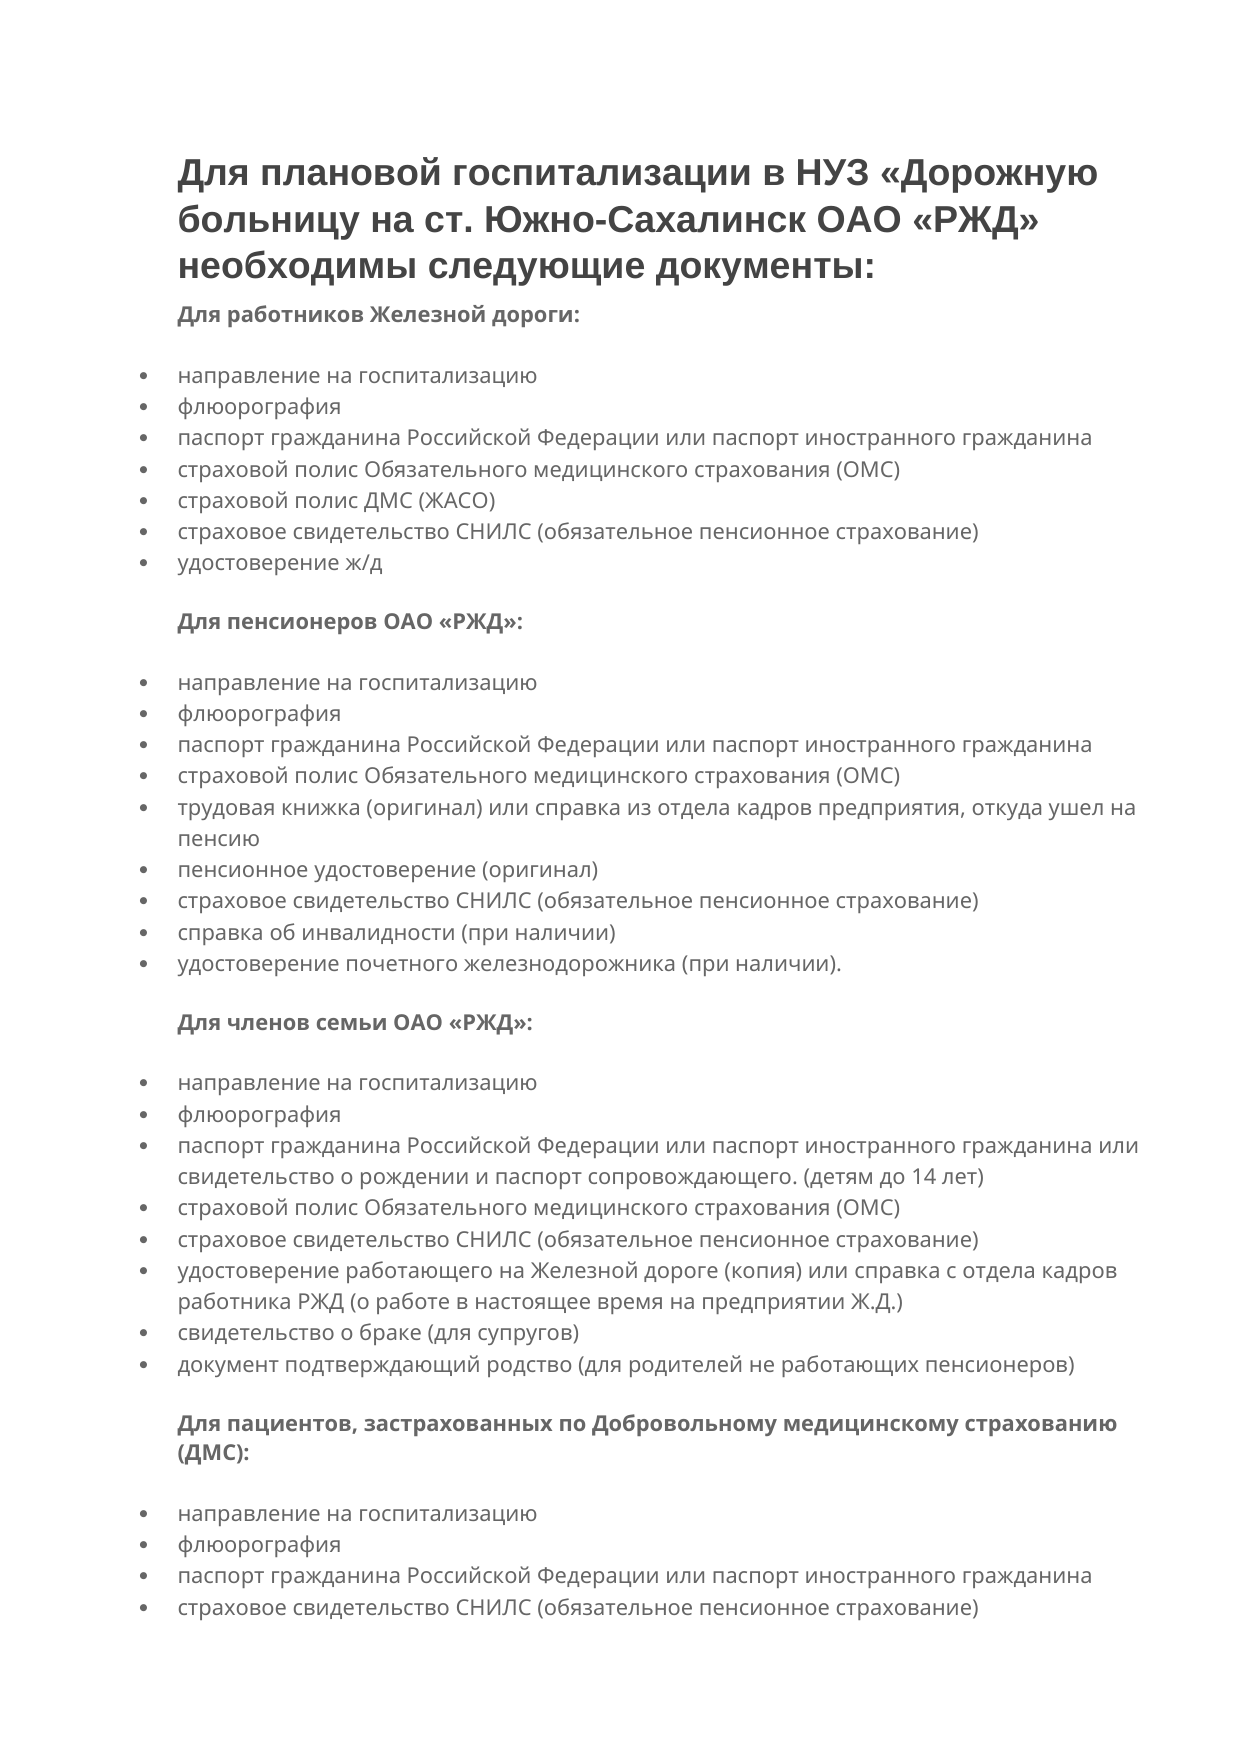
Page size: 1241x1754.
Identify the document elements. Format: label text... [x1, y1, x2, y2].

text Для плановой госпитализации в НУЗ «Дорожную больницу на ст. Южно-Сахалинск ОАО «РЖД» необходимы следующие документы: [177, 146, 1152, 287]
list направление на госпитализацию [140, 665, 1152, 696]
list удостоверение ж/д [140, 546, 1152, 577]
list флюорография [140, 696, 1152, 728]
text Для пенсионеров ОАО «РЖД»: [177, 606, 1152, 636]
list страховой полис Обязательного медицинского страхования (ОМС) [140, 452, 1152, 483]
list страховой полис Обязательного медицинского страхования (ОМС) [140, 759, 1152, 790]
list паспорт гражданина Российской Федерации или паспорт иностранного гражданина или свидетельство о рождении и паспорт сопровождающего. (детям до 14 лет) [140, 1128, 1152, 1191]
list cтраховое свидетельство СНИЛС (обязательное пенсионное страхование) [140, 1222, 1152, 1253]
list страховой полис ДМС (ЖАСО) [140, 483, 1152, 514]
list направление на госпитализацию [140, 358, 1152, 389]
list страховое свидетельство СНИЛС (обязательное пенсионное страхование) [140, 514, 1152, 546]
list флюорография [140, 1527, 1152, 1559]
list страховое свидетельство СНИЛС (обязательное пенсионное страхование) [140, 1590, 1152, 1621]
list паспорт гражданина Российской Федерации или паспорт иностранного гражданина [140, 421, 1152, 452]
list страховое свидетельство СНИЛС (обязательное пенсионное страхование) [140, 884, 1152, 915]
list свидетельство о браке (для супругов) [140, 1316, 1152, 1347]
list страховой полис Обязательного медицинского страхования (ОМС) [140, 1191, 1152, 1222]
list паспорт гражданина Российской Федерации или паспорт иностранного гражданина [140, 728, 1152, 759]
list пенсионное удостоверение (оригинал) [140, 853, 1152, 884]
text Для пациентов, застрахованных по Добровольному медицинскому страхованию (ДМС): [177, 1407, 1152, 1467]
list направление на госпитализацию [140, 1496, 1152, 1527]
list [140, 1559, 1152, 1590]
list флюорография [140, 1097, 1152, 1128]
text Для работников Железной дороги: [177, 299, 1152, 329]
text Для членов семьи ОАО «РЖД»: [177, 1007, 1152, 1037]
list флюорография [140, 389, 1152, 421]
list документ подтверждающий родство (для родителей не работающих пенсионеров) [140, 1347, 1152, 1378]
list трудовая книжка (оригинал) или справка из отдела кадров предприятия, откуда ушел на пенсию [140, 790, 1152, 853]
list удостоверение работающего на Железной дороге (копия) или справка с отдела кадров работника РЖД (о работе в настоящее время на предприятии Ж.Д.) [140, 1253, 1152, 1316]
list направление на госпитализацию [140, 1066, 1152, 1097]
list удостоверение почетного железнодорожника (при наличии). [140, 946, 1152, 978]
list справка об инвалидности (при наличии) [140, 915, 1152, 946]
